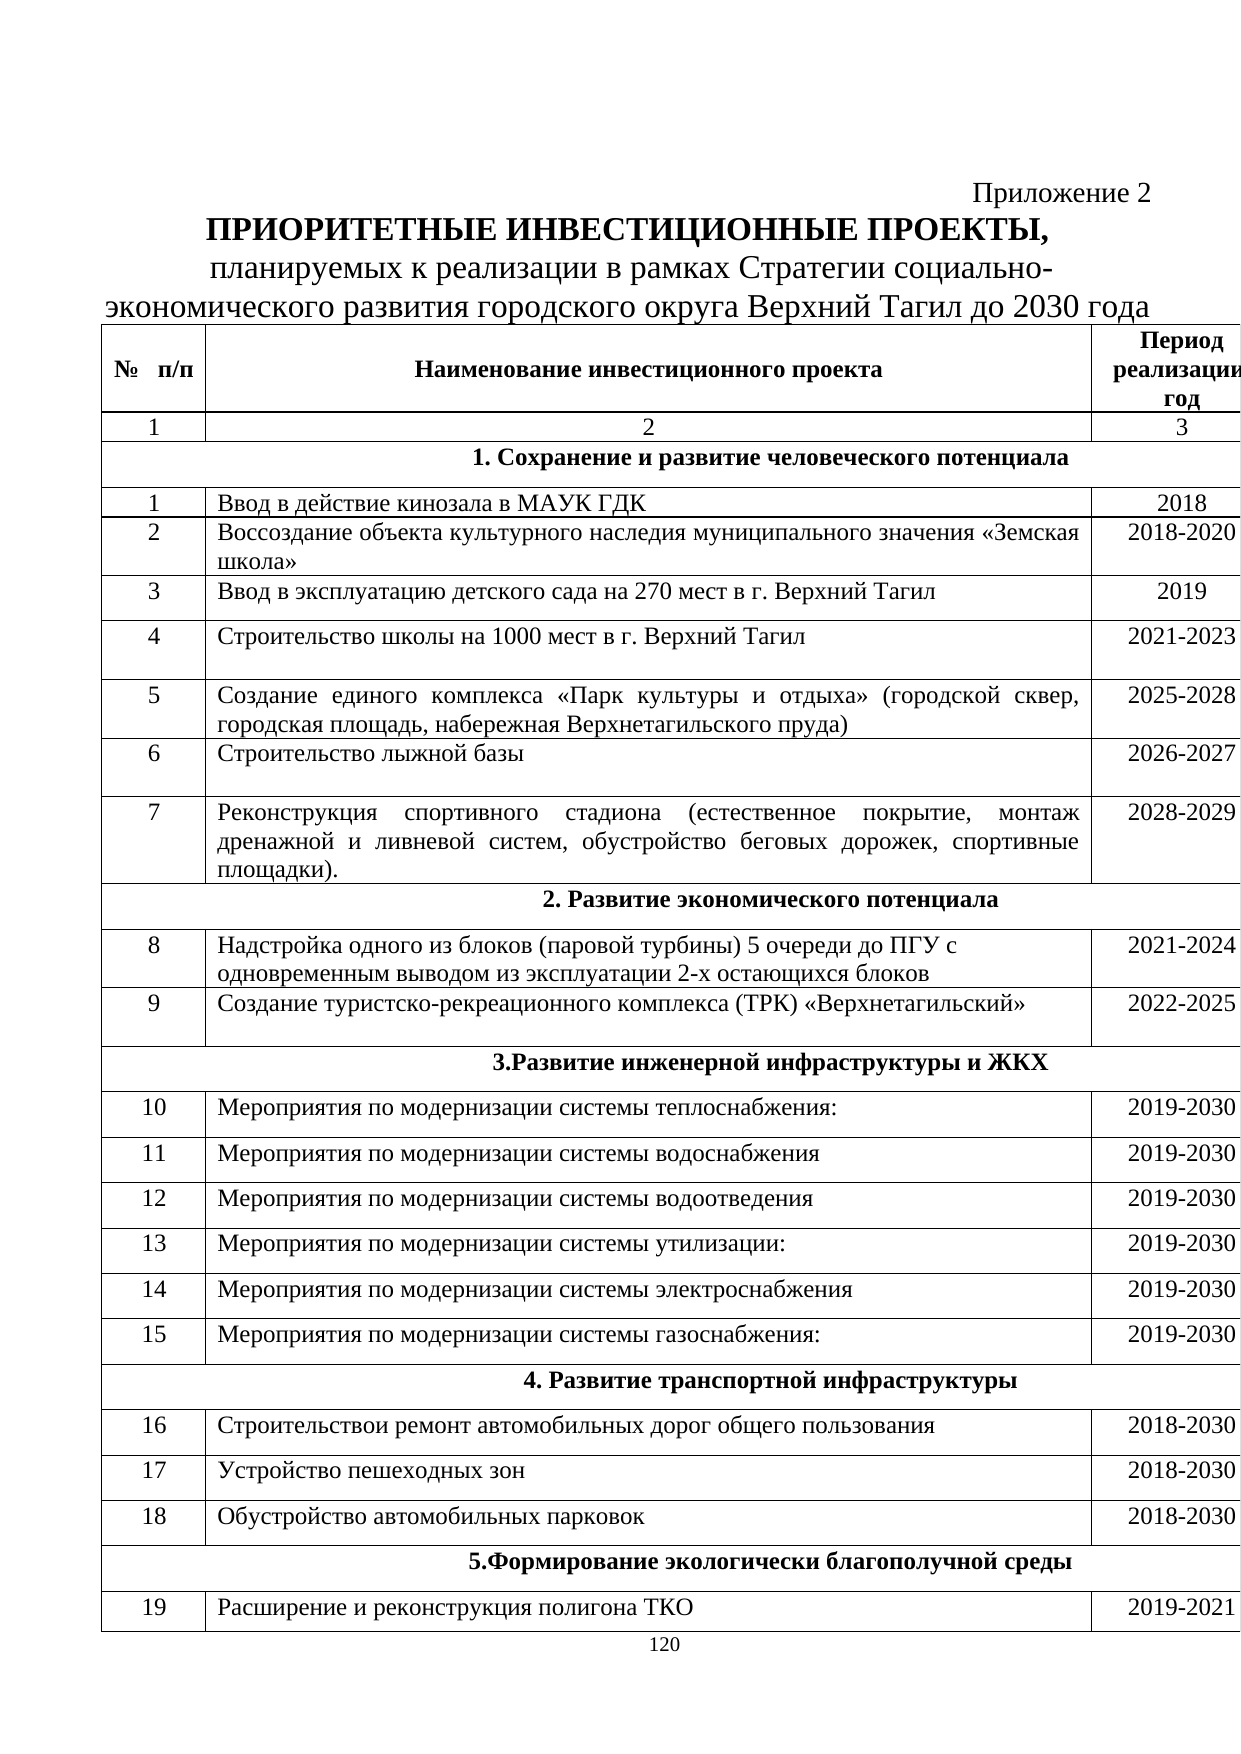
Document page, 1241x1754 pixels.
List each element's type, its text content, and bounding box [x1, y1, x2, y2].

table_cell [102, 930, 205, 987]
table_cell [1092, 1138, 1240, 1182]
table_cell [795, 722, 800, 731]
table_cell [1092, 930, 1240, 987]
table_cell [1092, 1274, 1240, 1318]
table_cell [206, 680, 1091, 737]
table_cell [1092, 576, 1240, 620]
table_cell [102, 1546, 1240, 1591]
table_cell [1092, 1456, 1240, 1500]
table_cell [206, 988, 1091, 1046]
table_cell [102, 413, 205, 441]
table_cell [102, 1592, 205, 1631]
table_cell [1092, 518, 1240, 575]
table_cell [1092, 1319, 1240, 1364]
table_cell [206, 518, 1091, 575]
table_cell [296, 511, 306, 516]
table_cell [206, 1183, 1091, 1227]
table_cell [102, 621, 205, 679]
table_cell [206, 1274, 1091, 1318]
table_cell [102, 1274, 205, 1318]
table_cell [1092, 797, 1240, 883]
text Приложение 2 [103, 176, 1152, 209]
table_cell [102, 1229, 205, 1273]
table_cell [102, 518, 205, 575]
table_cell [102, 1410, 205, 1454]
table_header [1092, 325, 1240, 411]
text ПРИОРИТЕТНЫЕ ИНВЕСТИЦИОННЫЕ ПРОЕКТЫ, [103, 209, 1152, 247]
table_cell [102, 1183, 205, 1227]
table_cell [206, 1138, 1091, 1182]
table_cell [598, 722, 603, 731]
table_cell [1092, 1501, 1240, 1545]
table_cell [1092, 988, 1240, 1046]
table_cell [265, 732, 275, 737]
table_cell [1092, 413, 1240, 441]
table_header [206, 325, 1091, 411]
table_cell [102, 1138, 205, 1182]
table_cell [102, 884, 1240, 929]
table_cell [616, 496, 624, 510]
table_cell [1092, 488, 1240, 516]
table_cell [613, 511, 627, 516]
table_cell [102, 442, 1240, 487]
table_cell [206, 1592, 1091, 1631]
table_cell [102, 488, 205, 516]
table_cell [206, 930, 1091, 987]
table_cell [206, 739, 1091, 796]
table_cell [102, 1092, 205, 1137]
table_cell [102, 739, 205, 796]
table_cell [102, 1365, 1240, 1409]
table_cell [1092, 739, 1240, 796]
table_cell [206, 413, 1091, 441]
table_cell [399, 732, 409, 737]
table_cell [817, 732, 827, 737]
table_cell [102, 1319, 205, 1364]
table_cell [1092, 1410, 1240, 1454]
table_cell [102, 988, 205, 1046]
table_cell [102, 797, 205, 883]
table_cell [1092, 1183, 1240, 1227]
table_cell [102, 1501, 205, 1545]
text планируемых к реализации в рамках Стратегии социально-экономического развития городского округа Верхний Тагил до 2030 года [103, 247, 1152, 324]
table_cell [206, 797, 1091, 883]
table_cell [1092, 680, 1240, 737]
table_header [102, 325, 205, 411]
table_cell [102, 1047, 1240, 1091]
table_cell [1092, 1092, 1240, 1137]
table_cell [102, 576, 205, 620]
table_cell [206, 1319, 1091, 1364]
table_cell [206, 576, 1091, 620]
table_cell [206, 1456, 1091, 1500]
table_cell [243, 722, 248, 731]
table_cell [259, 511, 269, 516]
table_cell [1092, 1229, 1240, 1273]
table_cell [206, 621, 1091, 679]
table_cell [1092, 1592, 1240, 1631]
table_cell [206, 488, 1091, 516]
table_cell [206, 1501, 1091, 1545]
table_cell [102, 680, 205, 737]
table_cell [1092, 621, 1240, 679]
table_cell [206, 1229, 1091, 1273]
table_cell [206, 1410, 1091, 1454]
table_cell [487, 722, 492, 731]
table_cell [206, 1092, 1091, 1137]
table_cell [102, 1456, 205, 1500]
